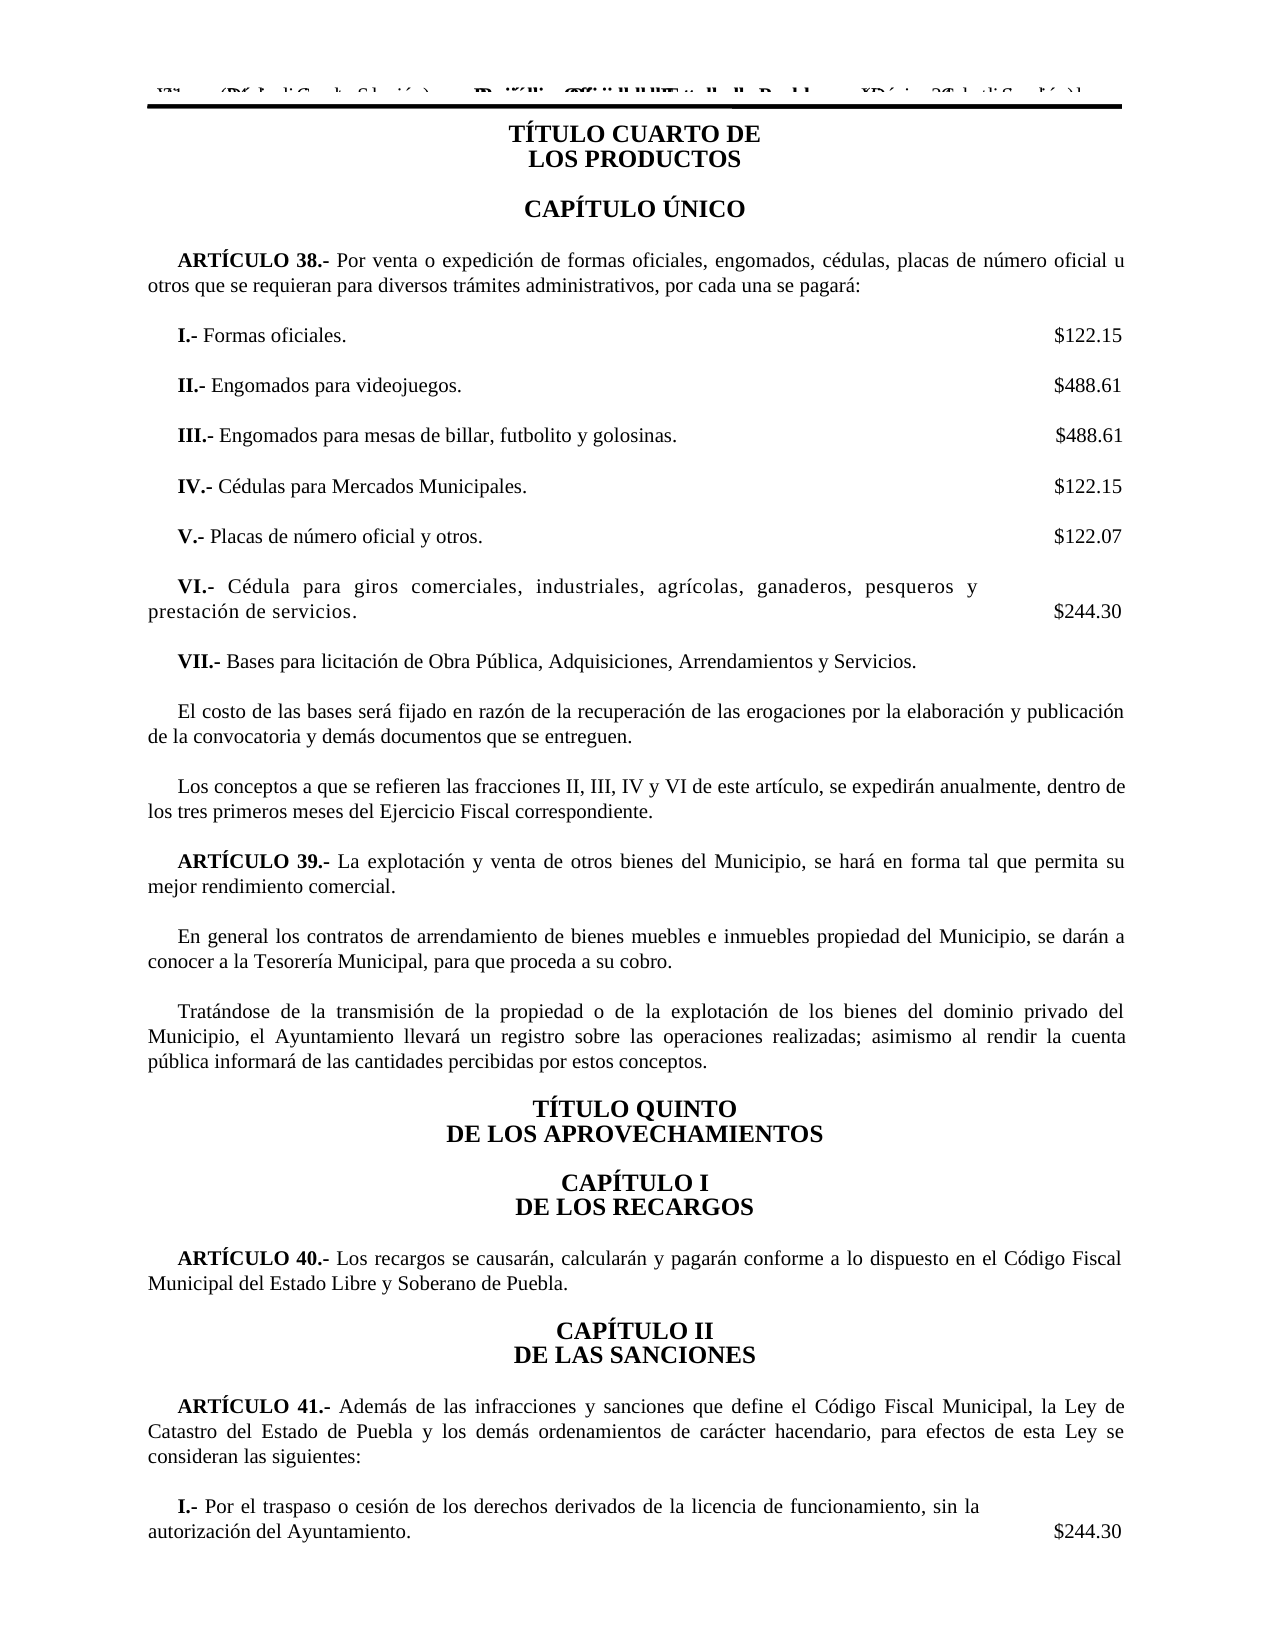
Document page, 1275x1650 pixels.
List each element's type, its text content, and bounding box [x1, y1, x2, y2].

text VI.- Cédula para giros comerciales, industriales, agrícolas, ganaderos, pesqueros y [177, 574, 1133, 598]
text Tratándose de la transmisión de la propiedad o de la explotación de los bienes del dominio privado del Municipio, el Ayuntamiento llevará un registro sobre las operaciones realizadas; asimismo al rendir la cuenta pública informará de las cantidades percibidas por estos conceptos. [148, 999, 1126, 1073]
text DE LOS APROVECHAMIENTOS [442, 1122, 827, 1147]
text CAPÍTULO II [552, 1317, 718, 1344]
text prestación de servicios. $244.30 [144, 599, 1125, 623]
text Los conceptos a que se refieren las fracciones II, III, IV y VI de este artículo, se expedirán anualmente, dentro de los tres primeros meses del Ejercicio Fiscal correspondiente. [148, 774, 1125, 823]
text TÍTULO QUINTO [528, 1095, 741, 1122]
text CAPÍTULO ÚNICO [520, 194, 749, 223]
text I.- Por el traspaso o cesión de los derechos derivados de la licencia de funcionamiento, sin la [177, 1494, 1133, 1518]
text autorización del Ayuntamiento. $244.30 [144, 1519, 1125, 1543]
text VII.- Bases para licitación de Obra Pública, Adquisiciones, Arrendamientos y Servicios. [177, 649, 1133, 673]
text Municipal del Estado Libre y Soberano de Puebla. [148, 1271, 1133, 1295]
text ARTÍCULO 40.- Los recargos se causarán, calcularán y pagarán conforme a lo dispuesto en el Código Fiscal [177, 1246, 1133, 1269]
text El costo de las bases será fijado en razón de la recuperación de las erogaciones por la elaboración y publicación de la convocatoria y demás documentos que se entreguen. [148, 699, 1125, 748]
text III.- Engomados para mesas de billar, futbolito y golosinas. $488.61 [177, 423, 1133, 447]
text DE LAS SANCIONES [510, 1344, 759, 1369]
text En general los contratos de arrendamiento de bienes muebles e inmuebles propiedad del Municipio, se darán a conocer a la Tesorería Municipal, para que proceda a su cobro. [148, 924, 1126, 973]
text II.- Engomados para videojuegos. $488.61 [177, 373, 1133, 397]
text ARTÍCULO 39.- La explotación y venta de otros bienes del Municipio, se hará en forma tal que permita su mejor rendimiento comercial. [148, 849, 1125, 898]
text DE LOS RECARGOS [511, 1195, 758, 1220]
text V.- Placas de número oficial y otros. $122.07 [177, 524, 1133, 548]
text ARTÍCULO 41.- Además de las infracciones y sanciones que define el Código Fiscal Municipal, la Ley de Catastro del Estado de Puebla y los demás ordenamientos de carácter hacendario, para efectos de esta Ley se consideran las siguientes: [148, 1394, 1125, 1468]
text TÍTULO CUARTO DE LOS PRODUCTOS [506, 123, 764, 173]
text ARTÍCULO 38.- Por venta o expedición de formas oficiales, engomados, cédulas, placas de número oficial u otros que se requieran para diversos trámites administrativos, por cada una se pagará: [148, 248, 1126, 297]
text CAPÍTULO I [557, 1168, 713, 1195]
text I.- Formas oficiales. $122.15 [177, 323, 1133, 347]
text IV.- Cédulas para Mercados Municipales. $122.15 [177, 473, 1133, 498]
